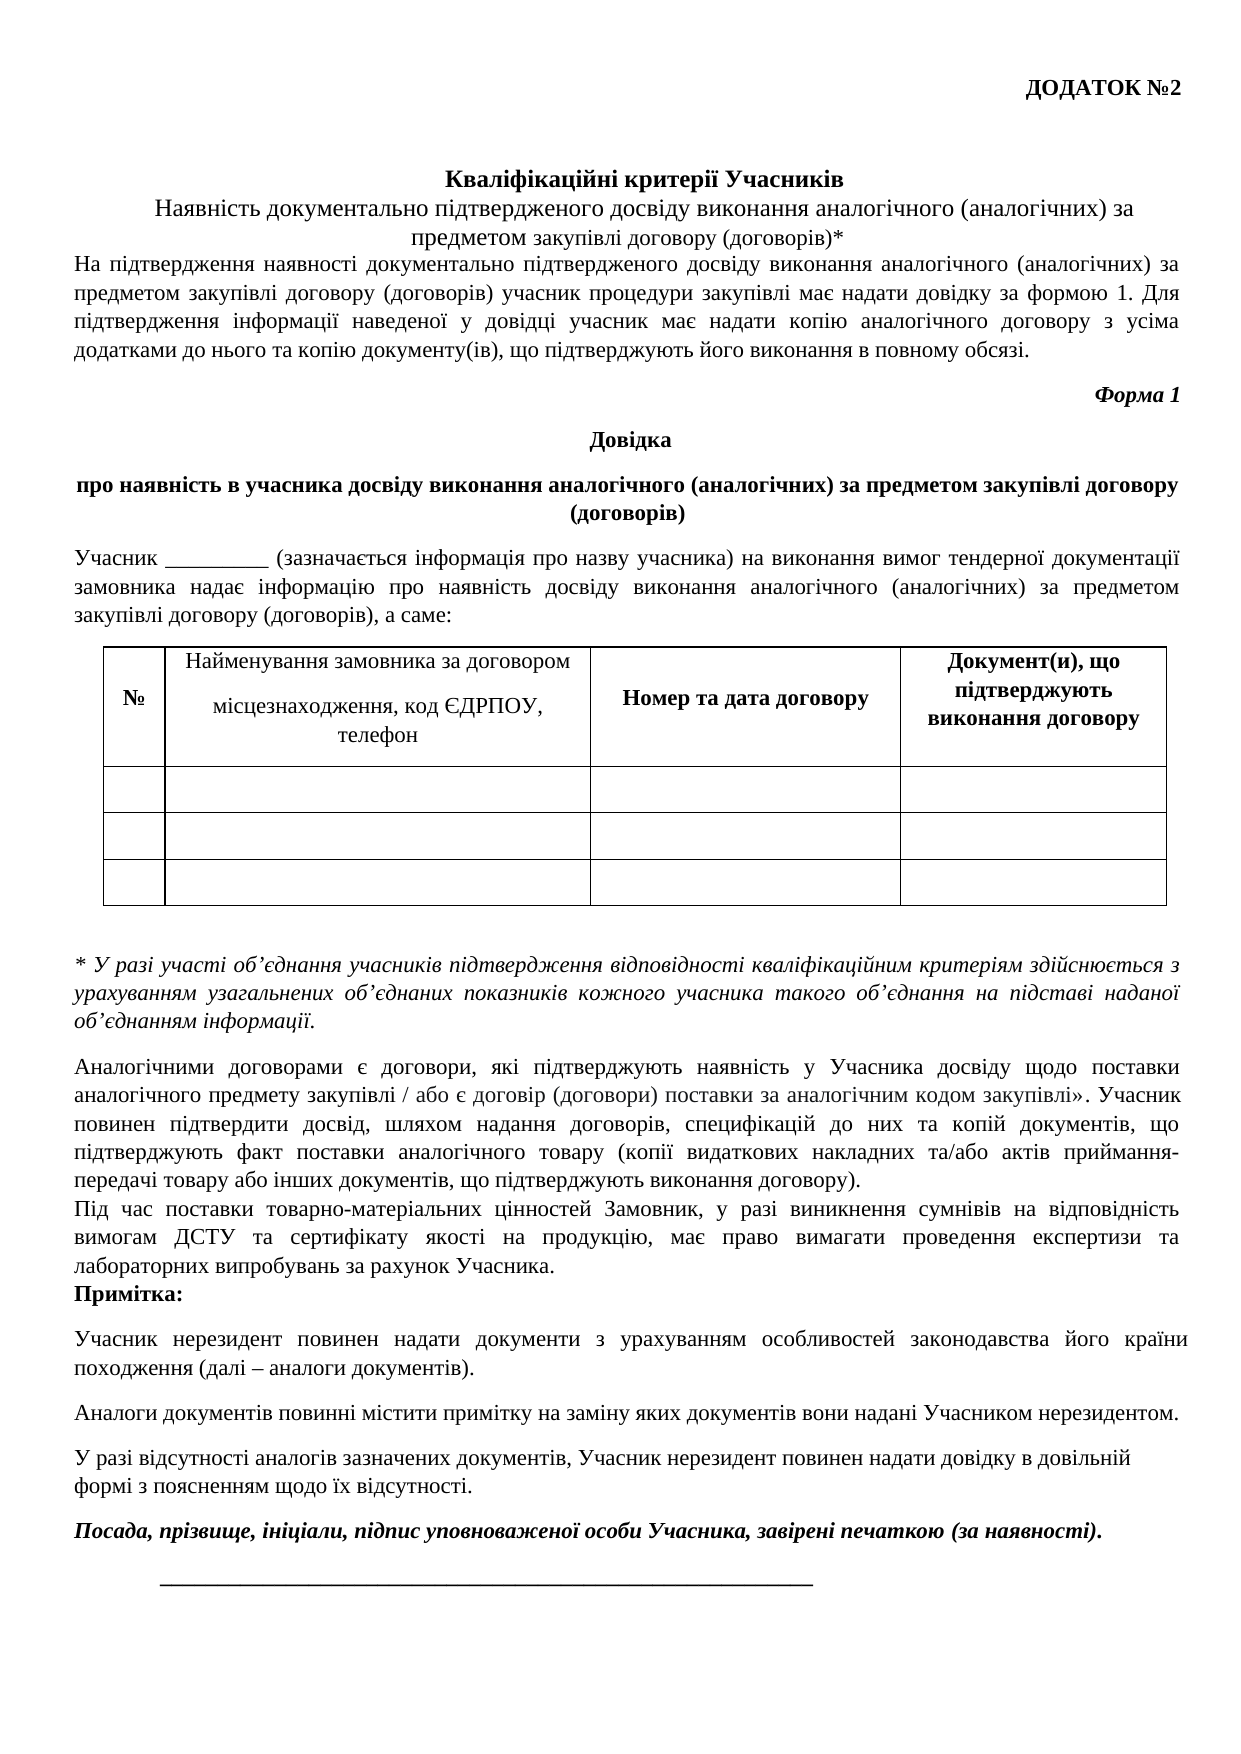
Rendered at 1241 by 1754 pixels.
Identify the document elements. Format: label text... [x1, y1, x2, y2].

text Аналогічними договорами є договори, які підтверджують наявність у Учасника досвіду щодо поставки аналогічного предмету закупівлі / або є договір (договори) поставки за аналогічним кодом закупівлі». Учасник повинен підтвердити досвід, шляхом надання договорів, специфікацій до них та копій документів, що підтверджують факт поставки аналогічного товару (копії видаткових накладних та/або актів приймання-передачі товару або інших документів, що підтверджують виконання договору). [74, 1053, 1181, 1193]
text Аналоги документів повинні містити примітку на заміну яких документів вони надані Учасником нерезидентом. [74, 1399, 1190, 1425]
text Посада, прізвище, ініціали, підпис уповноваженої особи Учасника, завірені печаткою (за наявності). [74, 1517, 1181, 1544]
table_header Найменування замовника за договором місцезнаходження, код ЄДРПОУ, телефон [166, 648, 590, 766]
text _________________________________________________________ [74, 1563, 1181, 1589]
text Учасник нерезидент повинен надати документи з урахуванням особливостей законодавства його країни походження (далі – аналоги документів). [74, 1325, 1190, 1380]
table_cell [166, 767, 590, 812]
text про наявність в учасника досвіду виконання аналогічного (аналогічних) за предметом закупівлі договору (договорів) [74, 471, 1181, 526]
table_cell [104, 813, 164, 858]
text Додаток №2 [74, 74, 1181, 100]
table_cell [166, 813, 590, 858]
table_cell [104, 860, 164, 904]
text Форма 1 [74, 381, 1181, 407]
text Примітка: [74, 1280, 1190, 1307]
text * У разі участі об’єднання учасників підтвердження відповідності кваліфікаційним критеріям здійснюється з урахуванням узагальнених об’єднаних показників кожного учасника такого об’єднання на підставі наданої об’єднанням інформації. [74, 951, 1181, 1034]
text Наявність документально підтвердженого досвіду виконання аналогічного (аналогічних) за предметом закупівлі договору (договорів)* [74, 193, 1181, 250]
table_cell [901, 767, 1166, 812]
table_header № [104, 648, 164, 766]
table_cell [591, 860, 900, 904]
table_header Документ(и), що підтверджують виконання договору [901, 648, 1166, 766]
text На підтвердження наявності документально підтвердженого досвіду виконання аналогічного (аналогічних) за предметом закупівлі договору (договорів) учасник процедури закупівлі має надати довідку за формою 1. Для підтвердження інформації наведеної у довідці учасник має надати копію аналогічного договору з усіма додатками до нього та копію документу(ів), що підтверджують його виконання в повному обсязі. [74, 250, 1181, 362]
table_cell [901, 813, 1166, 858]
text Під час поставки товарно-матеріальних цінностей Замовник, у разі виникнення сумнівів на відповідність вимогам ДСТУ та сертифікату якості на продукцію, має право вимагати проведення експертизи та лабораторних випробувань за рахунок Учасника. [74, 1195, 1181, 1278]
text Довідка [74, 426, 1181, 452]
text Учасник _________ (зазначається інформація про назву учасника) на виконання вимог тендерної документації замовника надає інформацію про наявність досвіду виконання аналогічного (аналогічних) за предметом закупівлі договору (договорів), а саме: [74, 544, 1181, 628]
table_cell [104, 767, 164, 812]
table_cell [591, 813, 900, 858]
table_cell [901, 860, 1166, 904]
table_cell [591, 767, 900, 812]
text Кваліфікаційні критерії Учасників [74, 164, 1181, 193]
text У разі відсутності аналогів зазначених документів, Учасник нерезидент повинен надати довідку в довільній формі з поясненням щодо їх відсутності. [74, 1444, 1181, 1499]
table_cell [166, 860, 590, 904]
table_header Номер та дата договору [591, 648, 900, 766]
